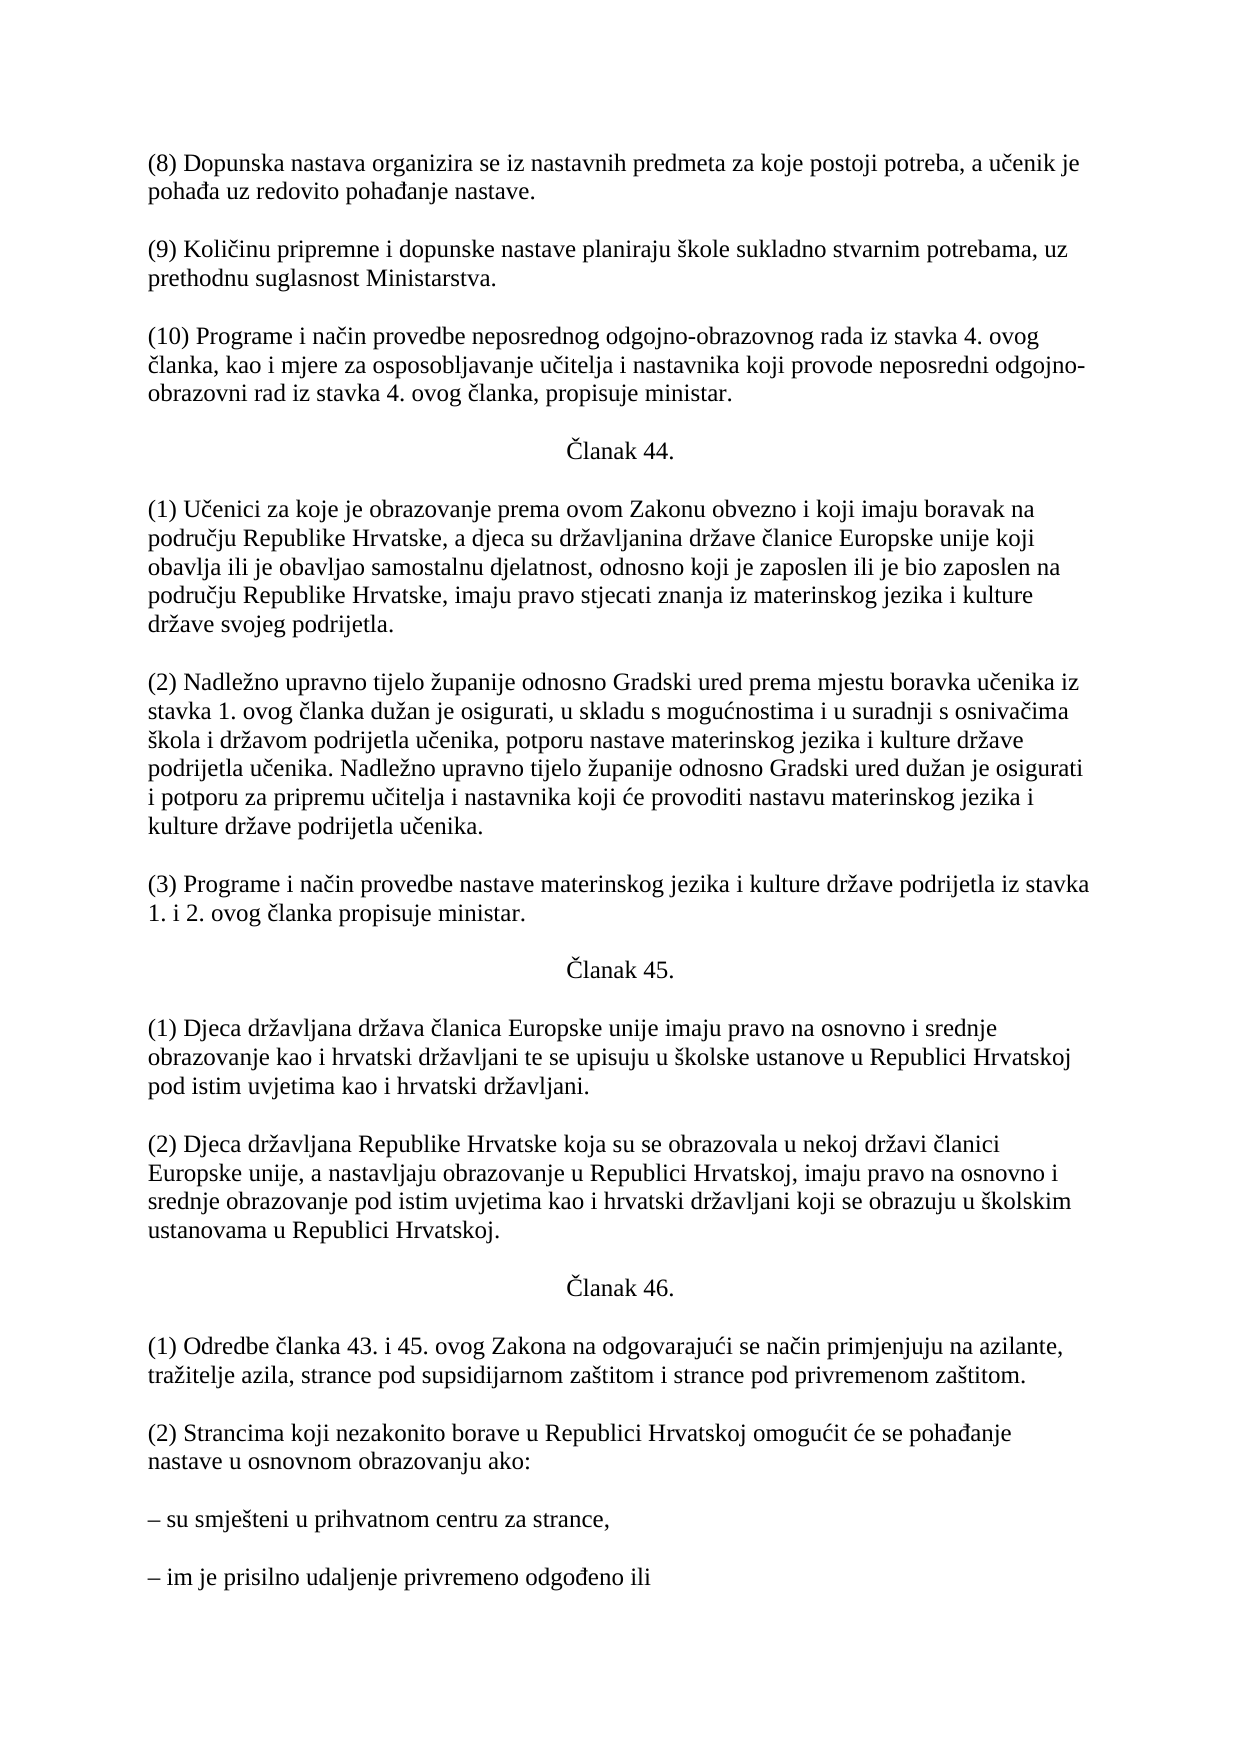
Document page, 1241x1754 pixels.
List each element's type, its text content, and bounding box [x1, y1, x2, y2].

text (3) Programe i način provedbe nastave materinskog jezika i kulture države podrijetla iz stavka 1. i 2. ovog članka propisuje ministar. [148, 869, 1093, 926]
text Članak 44. [148, 436, 1093, 465]
text (9) Količinu pripremne i dopunske nastave planiraju škole sukladno stvarnim potrebama, uz prethodnu suglasnost Ministarstva. [148, 234, 1093, 292]
text (1) Učenici za koje je obrazovanje prema ovom Zakonu obvezno i koji imaju boravak na području Republike Hrvatske, a djeca su državljanina države članice Europske unije koji obavlja ili je obavljao samostalnu djelatnost, odnosno koji je zaposlen ili je bio zaposlen na području Republike Hrvatske, imaju pravo stjecati znanja iz materinskog jezika i kulture države svojeg podrijetla. [148, 494, 1093, 638]
text – im je prisilno udaljenje privremeno odgođeno ili [148, 1562, 1093, 1591]
text (8) Dopunska nastava organizira se iz nastavnih predmeta za koje postoji potreba, a učenik je pohađa uz redovito pohađanje nastave. [148, 148, 1093, 205]
text (1) Odredbe članka 43. i 45. ovog Zakona na odgovarajući se način primjenjuju na azilante, tražitelje azila, strance pod supsidijarnom zaštitom i strance pod privremenom zaštitom. [148, 1331, 1093, 1388]
text (10) Programe i način provedbe neposrednog odgojno-obrazovnog rada iz stavka 4. ovog članka, kao i mjere za osposobljavanje učitelja i nastavnika koji provode neposredni odgojno-obrazovni rad iz stavka 4. ovog članka, propisuje ministar. [148, 321, 1093, 407]
text – su smješteni u prihvatnom centru za strance, [148, 1504, 1093, 1533]
text Članak 45. [148, 956, 1093, 984]
text (2) Strancima koji nezakonito borave u Republici Hrvatskoj omogućit će se pohađanje nastave u osnovnom obrazovanju ako: [148, 1418, 1093, 1475]
text (2) Nadležno upravno tijelo županije odnosno Gradski ured prema mjestu boravka učenika iz stavka 1. ovog članka dužan je osigurati, u skladu s mogućnostima i u suradnji s osnivačima škola i državom podrijetla učenika, potporu nastave materinskog jezika i kulture države podrijetla učenika. Nadležno upravno tijelo županije odnosno Gradski ured dužan je osigurati i potporu za pripremu učitelja i nastavnika koji će provoditi nastavu materinskog jezika i kulture države podrijetla učenika. [148, 667, 1093, 840]
text Članak 46. [148, 1273, 1093, 1302]
text (1) Djeca državljana država članica Europske unije imaju pravo na osnovno i srednje obrazovanje kao i hrvatski državljani te se upisuju u školske ustanove u Republici Hrvatskoj pod istim uvjetima kao i hrvatski državljani. [148, 1013, 1093, 1100]
text (2) Djeca državljana Republike Hrvatske koja su se obrazovala u nekoj državi članici Europske unije, a nastavljaju obrazovanje u Republici Hrvatskoj, imaju pravo na osnovno i srednje obrazovanje pod istim uvjetima kao i hrvatski državljani koji se obrazuju u školskim ustanovama u Republici Hrvatskoj. [148, 1129, 1093, 1244]
